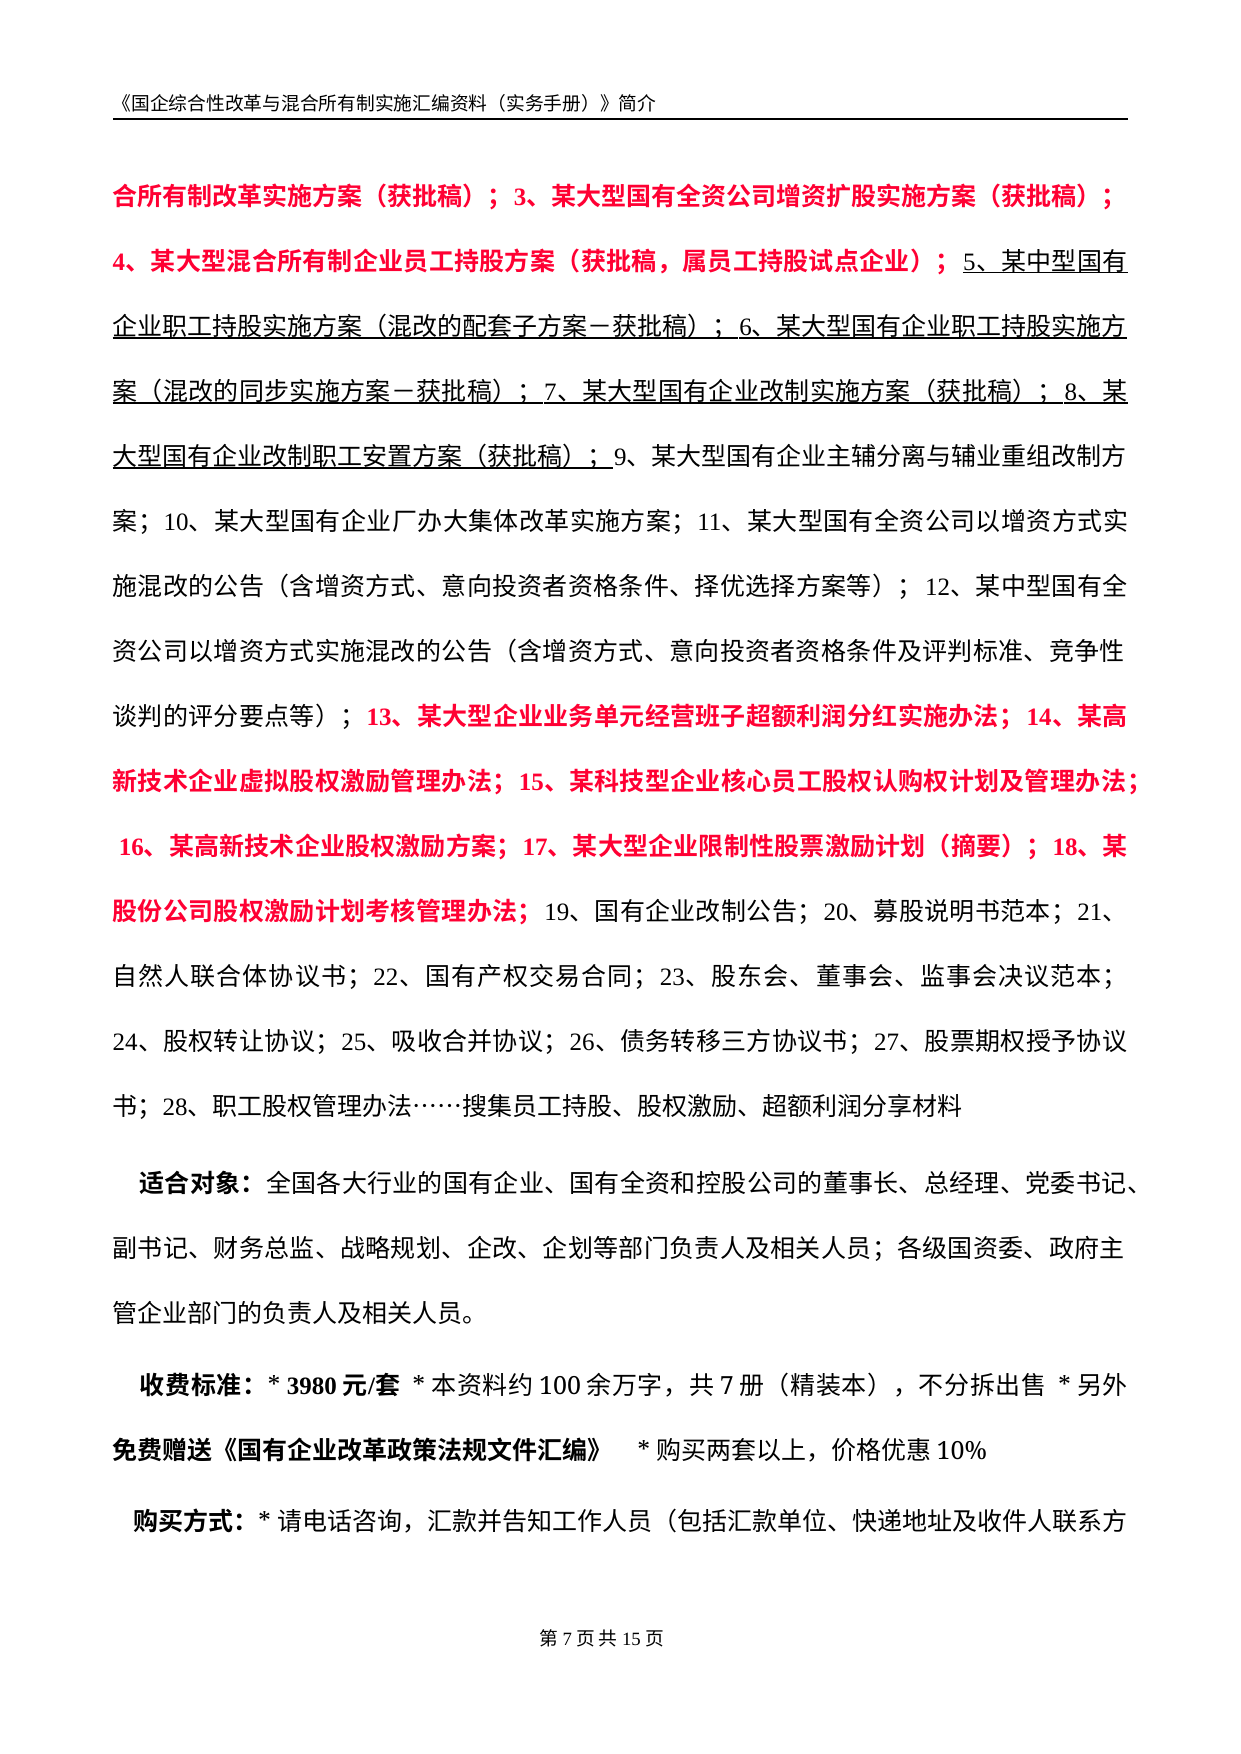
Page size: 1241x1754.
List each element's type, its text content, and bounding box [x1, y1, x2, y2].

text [112, 162, 1128, 1137]
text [112, 1487, 1128, 1552]
text 适合对象：全国各大行业的国有企业、国有全资和控股公司的董事长、总经理、党委书记、副书记、财务总监、战略规划、企改、企划等部门负责人及相关人员；各级国资委、政府主管企业部门的负责人及相关人员。 [112, 1149, 1128, 1344]
text 收费标准：* 3980元/套 * 本资料约100余万字，共7册（精装本），不分拆出售 * 另外免费赠送《国有企业改革政策法规文件汇编》 * 购买两套以上，价格优惠10% [112, 1351, 1128, 1481]
